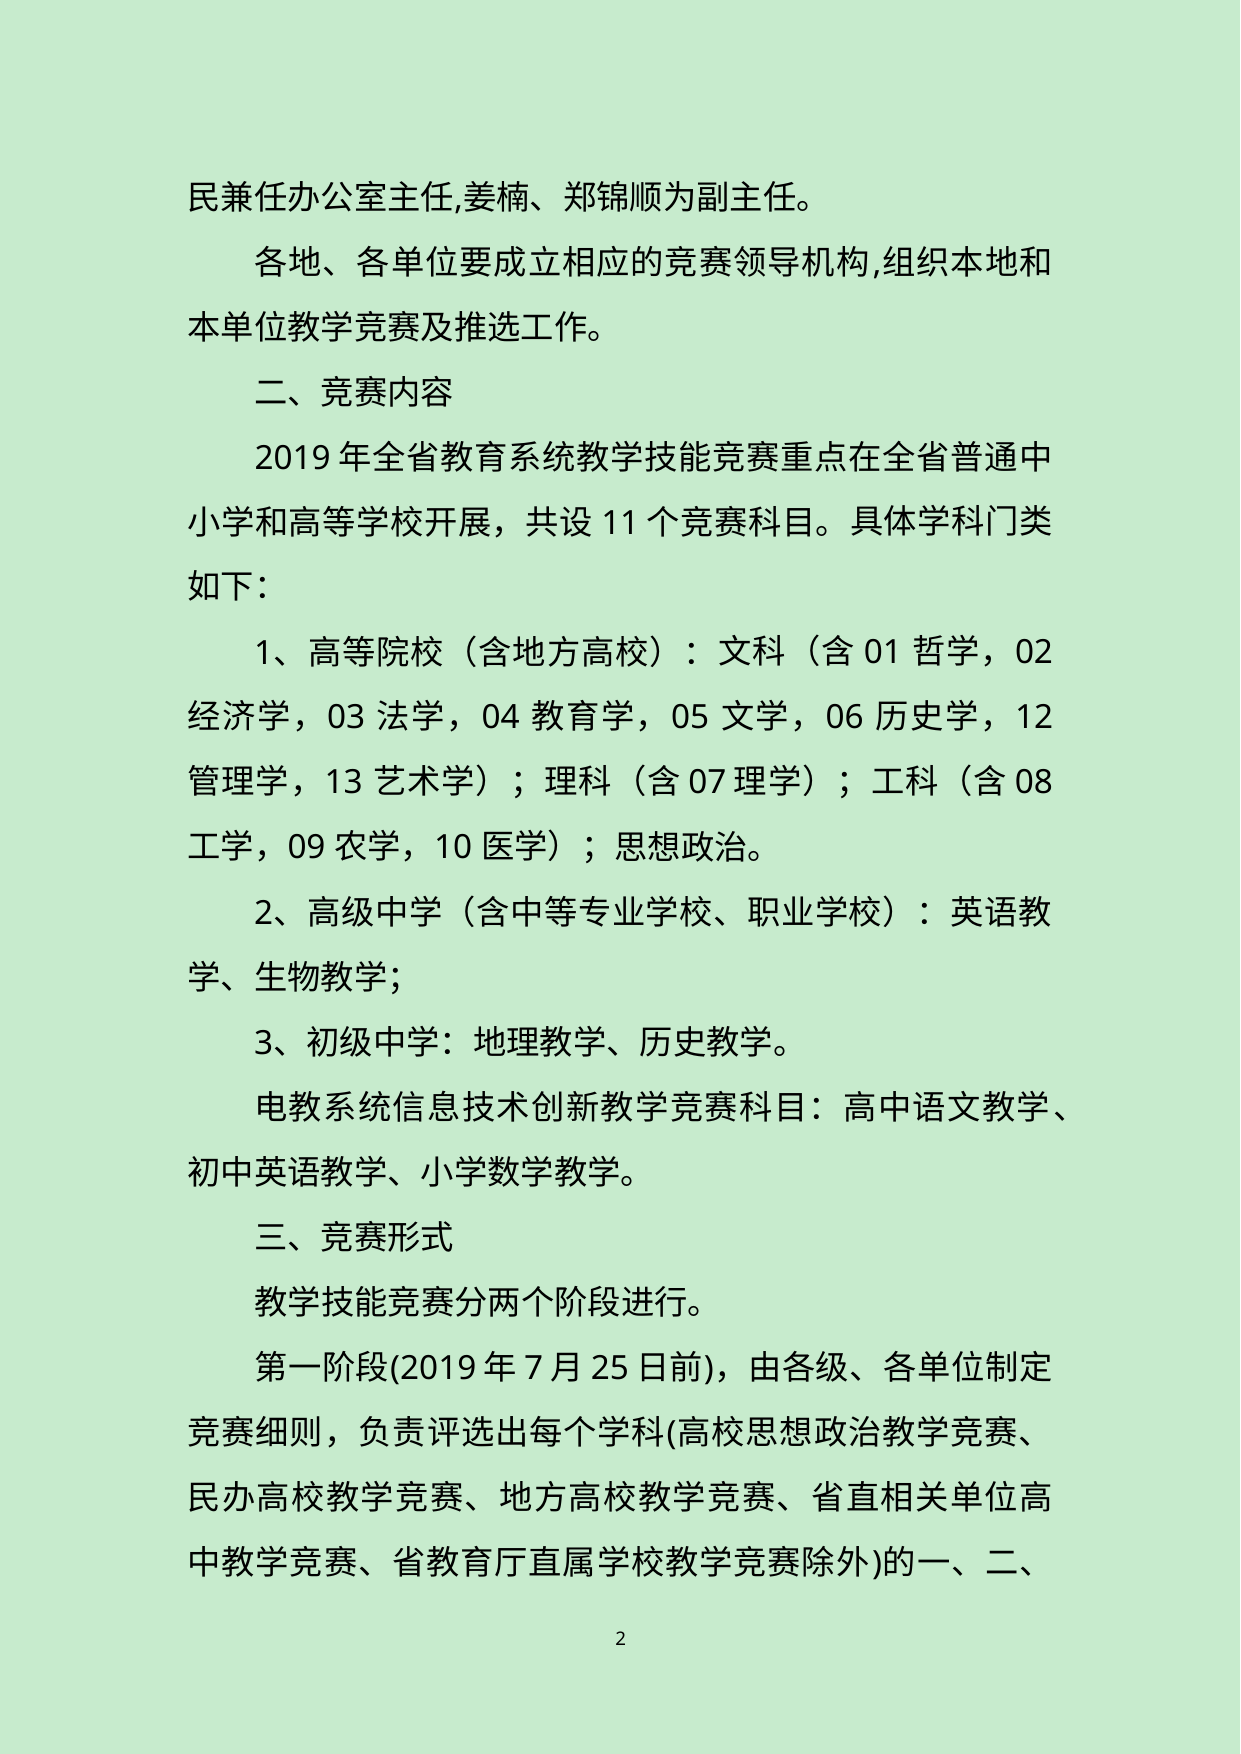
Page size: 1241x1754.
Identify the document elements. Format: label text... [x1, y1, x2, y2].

text 教学技能竞赛分两个阶段进行。 [187, 1267, 1053, 1332]
text 电教系统信息技术创新教学竞赛科目：高中语文教学、初中英语教学、小学数学教学。 [187, 1072, 1053, 1202]
text 1、高等院校（含地方高校）：文科（含 01 哲学，02 经济学，03 法学，04 教育学，05 文学，06 历史学，12 管理学，13 艺术学）；理科（含07理学）；工科（含08 工学，09 农学，10 医学）；思想政治。 [187, 617, 1053, 877]
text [187, 1332, 1053, 1592]
text 2、高级中学（含中等专业学校、职业学校）：英语教学、生物教学； [187, 877, 1053, 1007]
text 二、竞赛内容 [187, 357, 1053, 422]
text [187, 162, 1053, 227]
text 3、初级中学：地理教学、历史教学。 [187, 1007, 1053, 1072]
text 三、竞赛形式 [187, 1202, 1053, 1267]
text 2019年全省教育系统教学技能竞赛重点在全省普通中小学和高等学校开展，共设11个竞赛科目。具体学科门类如下： [187, 422, 1053, 617]
text 各地、各单位要成立相应的竞赛领导机构,组织本地和本单位教学竞赛及推选工作。 [187, 227, 1053, 357]
